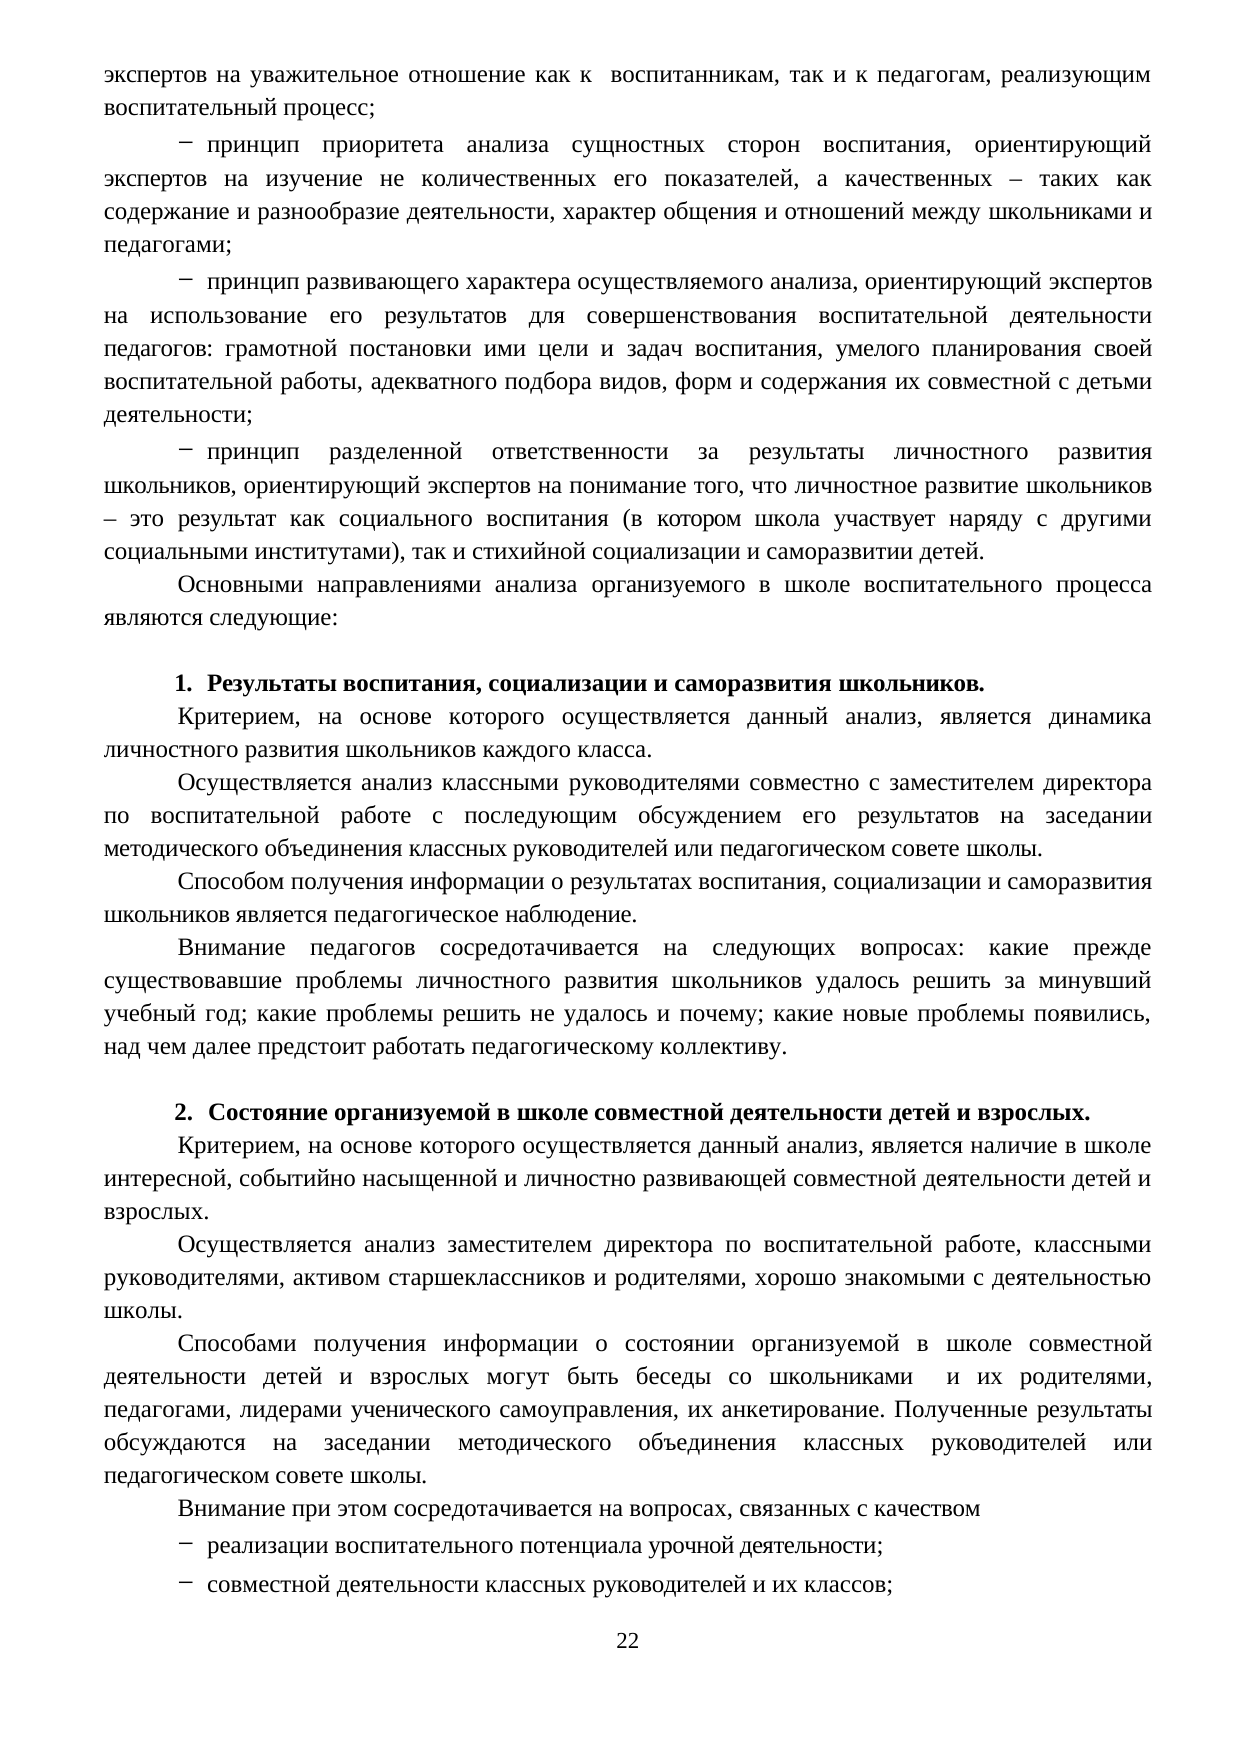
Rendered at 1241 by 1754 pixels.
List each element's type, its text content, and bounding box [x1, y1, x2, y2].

list принцип развивающего характера осуществляемого анализа, ориентирующий экспертов на использование его результатов для совершенствования воспитательной деятельности педагогов: грамотной постановки ими цели и задач воспитания, умелого планирования своей воспитательной работы, адекватного подбора видов, форм и содержания их совместной с детьми деятельности; [103, 262, 1152, 428]
list реализации воспитательного потенциала урочной деятельности; [103, 1526, 1152, 1560]
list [103, 59, 1152, 121]
text Осуществляется анализ классными руководителями совместно с заместителем директора по воспитательной работе с последующим обсуждением его результатов на заседании методического объединения классных руководителей или педагогическом совете школы. [103, 767, 1152, 862]
subtitle Результаты воспитания, социализации и саморазвития школьников. [174, 668, 1152, 697]
subtitle Состояние организуемой в школе совместной деятельности детей и взрослых. [174, 1097, 1152, 1126]
text Критерием, на основе которого осуществляется данный анализ, является динамика личностного развития школьников каждого класса. [103, 701, 1152, 763]
list принцип приоритета анализа сущностных сторон воспитания, ориентирующий экспертов на изучение не количественных его показателей, а качественных – таких как содержание и разнообразие деятельности, характер общения и отношений между школьниками и педагогами; [103, 125, 1152, 258]
list принцип разделенной ответственности за результаты личностного развития школьников, ориентирующий экспертов на понимание того, что личностное развитие школьников – это результат как социального воспитания (в котором школа участвует наряду с другими социальными институтами), так и стихийной социализации и саморазвитии детей. [103, 432, 1152, 564]
text Критерием, на основе которого осуществляется данный анализ, является наличие в школе интересной, событийно насыщенной и личностно развивающей совместной деятельности детей и взрослых. [103, 1130, 1152, 1225]
text Способом получения информации о результатах воспитания, социализации и саморазвития школьников является педагогическое наблюдение. [103, 866, 1152, 928]
text Внимание педагогов сосредотачивается на следующих вопросах: какие прежде существовавшие проблемы личностного развития школьников удалось решить за минувший учебный год; какие проблемы решить не удалось и почему; какие новые проблемы появились, над чем далее предстоит работать педагогическому коллективу. [103, 932, 1152, 1060]
text Осуществляется анализ заместителем директора по воспитательной работе, классными руководителями, активом старшеклассников и родителями, хорошо знакомыми с деятельностью школы. [103, 1229, 1152, 1324]
list совместной деятельности классных руководителей и их классов; [103, 1565, 1152, 1598]
text Внимание при этом сосредотачивается на вопросах, связанных с качеством [103, 1493, 1152, 1522]
text Способами получения информации о состоянии организуемой в школе совместной деятельности детей и взрослых могут быть беседы со школьниками и их родителями, педагогами, лидерами ученического самоуправления, их анкетирование. Полученные результаты обсуждаются на заседании методического объединения классных руководителей или педагогическом совете школы. [103, 1328, 1152, 1489]
text Основными направлениями анализа организуемого в школе воспитательного процесса являются следующие: [103, 569, 1152, 631]
